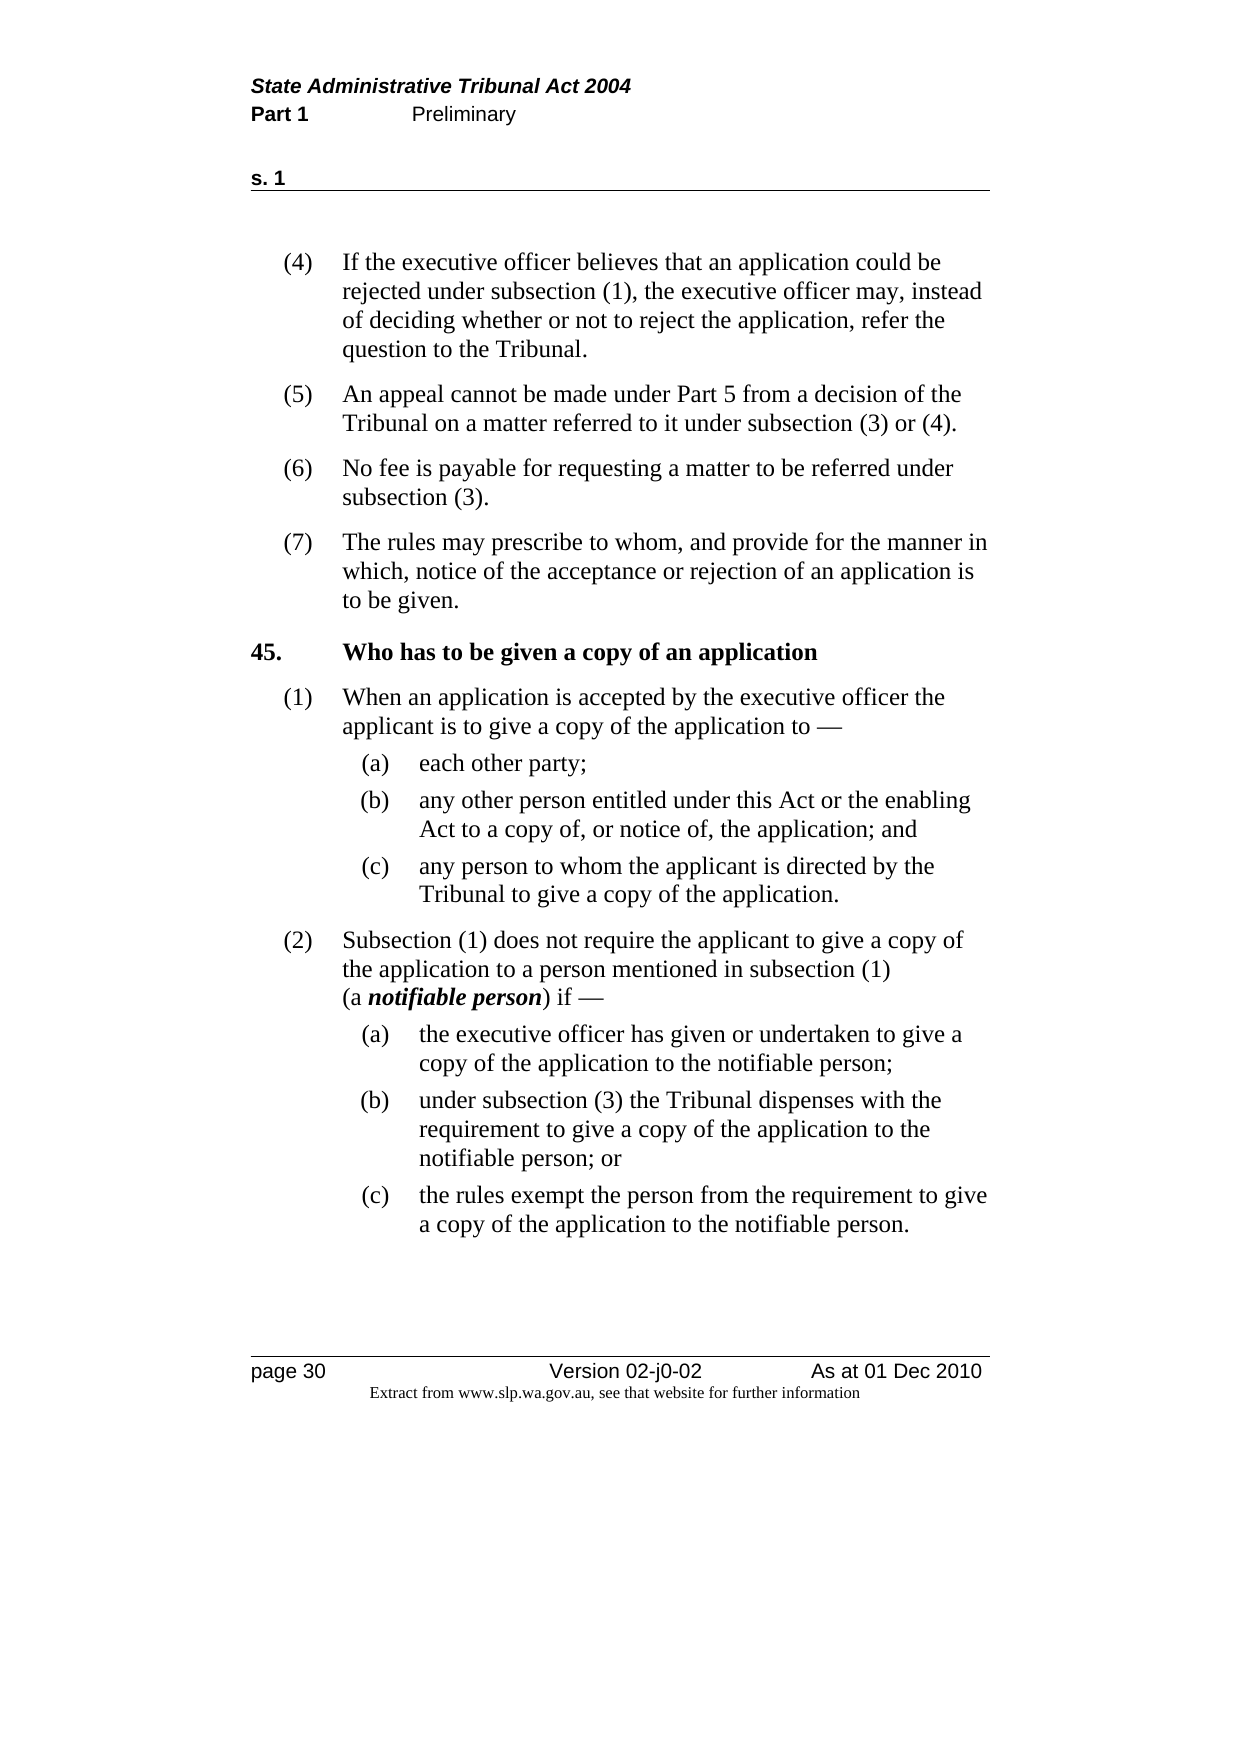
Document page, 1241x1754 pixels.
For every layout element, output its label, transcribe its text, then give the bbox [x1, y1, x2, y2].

text (5) An appeal cannot be made under Part 5 from a decision of the Tribunal on a matter referred to it under subsection (3) or (4). [251, 379, 990, 437]
subtitle 45. Who has to be given a copy of an application [251, 637, 990, 665]
text (4) If the executive officer believes that an application could be rejected under subsection (1), the executive officer may, instead of deciding whether or not to reject the application, refer the question to the Tribunal. [251, 247, 990, 362]
text (2) Subsection (1) does not require the applicant to give a copy of the application to a person mentioned in subsection (1) (a notifiable person) if — [251, 925, 990, 1011]
text (b) any other person entitled under this Act or the enabling Act to a copy of, or notice of, the application; and [251, 785, 990, 842]
text (c) the rules exempt the person from the requirement to give a copy of the application to the notifiable person. [251, 1180, 990, 1237]
text (7) The rules may prescribe to whom, and provide for the manner in which, notice of the acceptance or rejection of an application is to be given. [251, 527, 990, 614]
text (6) No fee is payable for requesting a matter to be referred under subsection (3). [251, 453, 990, 511]
text (1) When an application is accepted by the executive officer the applicant is to give a copy of the application to — [251, 682, 990, 739]
text (c) any person to whom the applicant is directed by the Tribunal to give a copy of the application. [251, 851, 990, 908]
text (a) each other party; [251, 748, 990, 777]
text (a) the executive officer has given or undertaken to give a copy of the application to the notifiable person; [251, 1019, 990, 1077]
text (b) under subsection (3) the Tribunal dispenses with the requirement to give a copy of the application to the notifiable person; or [251, 1085, 990, 1172]
